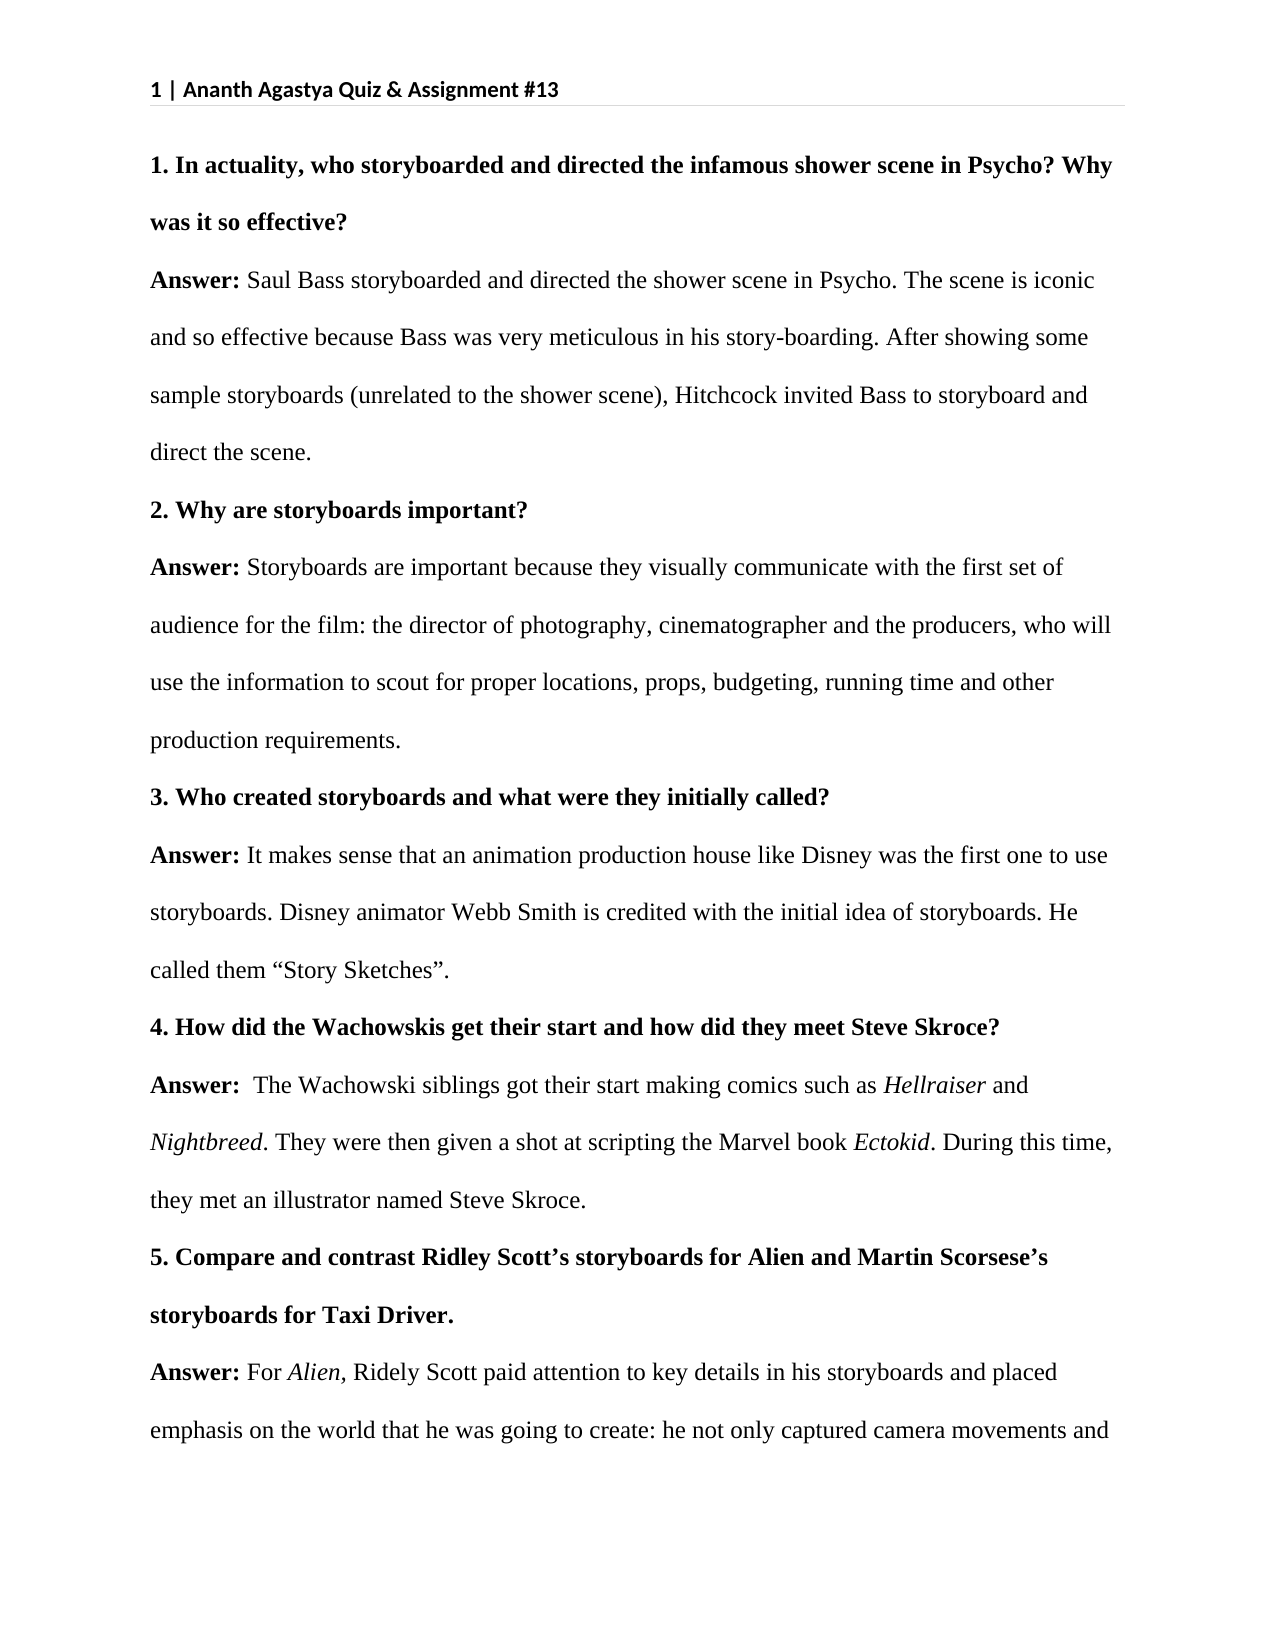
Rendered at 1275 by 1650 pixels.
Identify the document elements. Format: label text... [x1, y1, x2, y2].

text 3. Who created storyboards and what were they initially called? [150, 782, 1125, 811]
text 1. In actuality, who storyboarded and directed the infamous shower scene in Psycho? Why was it so effective? [150, 150, 1125, 236]
text 2. Why are storyboards important? [150, 495, 1125, 524]
text Answer: The Wachowski siblings got their start making comics such as Hellraiser and Nightbreed. They were then given a shot at scripting the Marvel book Ectokid. During this time, they met an illustrator named Steve Skroce. [150, 1070, 1125, 1214]
text Answer: It makes sense that an animation production house like Disney was the first one to use storyboards. Disney animator Webb Smith is credited with the initial idea of storyboards. He called them “Story Sketches”. [150, 840, 1125, 984]
text Answer: Storyboards are important because they visually communicate with the first set of audience for the film: the director of photography, cinematographer and the producers, who will use the information to scout for proper locations, props, budgeting, running time and other production requirements. [150, 552, 1125, 754]
text 5. Compare and contrast Ridley Scott’s storyboards for Alien and Martin Scorsese’s storyboards for Taxi Driver. [150, 1242, 1125, 1329]
text Answer: Saul Bass storyboarded and directed the shower scene in Psycho. The scene is iconic and so effective because Bass was very meticulous in his story-boarding. After showing some sample storyboards (unrelated to the shower scene), Hitchcock invited Bass to storyboard and direct the scene. [150, 265, 1125, 466]
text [150, 1357, 1125, 1444]
text 4. How did the Wachowskis get their start and how did they meet Steve Skroce? [150, 1012, 1125, 1041]
